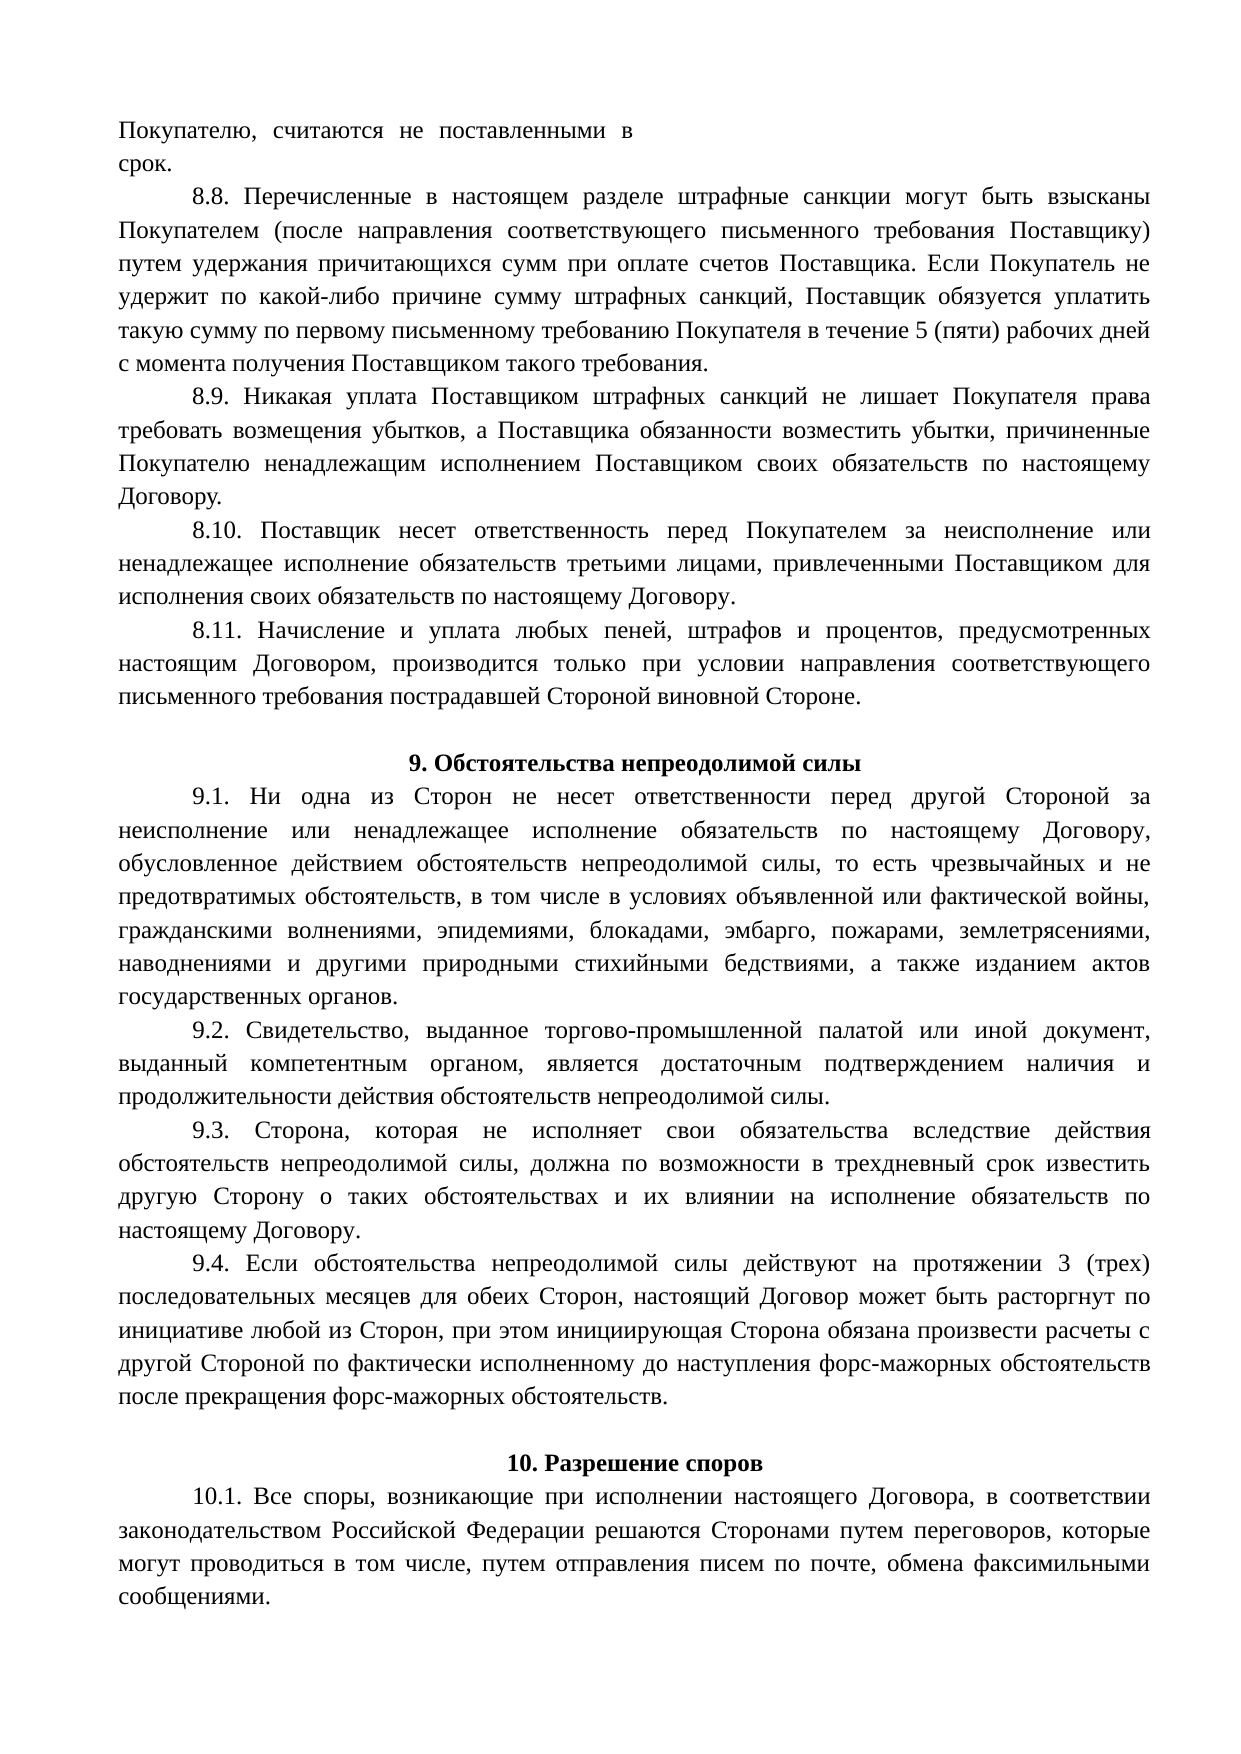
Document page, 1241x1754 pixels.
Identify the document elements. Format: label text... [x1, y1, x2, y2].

text 8.9. Никакая уплата Поставщиком штрафных санкций не лишает Покупателя права требовать возмещения убытков, а Поставщика обязанности возместить убытки, причиненные Покупателю ненадлежащим исполнением Поставщиком своих обязательств по настоящему Договору. [118, 378, 1152, 511]
text 9.2. Свидетельство, выданное торгово-промышленной палатой или иной документ, выданный компетентным органом, является достаточным подтверждением наличия и продолжительности действия обстоятельств непреодолимой силы. [118, 1011, 1152, 1111]
text 8.10. Поставщик несет ответственность перед Покупателем за неисполнение или ненадлежащее исполнение обязательств третьими лицами, привлеченными Поставщиком для исполнения своих обязательств по настоящему Договору. [118, 511, 1152, 611]
text 9. Обстоятельства непреодолимой силы [118, 745, 1152, 778]
text 9.3. Сторона, которая не исполняет свои обязательства вследствие действия обстоятельств непреодолимой силы, должна по возможности в трехдневный срок известить другую Сторону о таких обстоятельствах и их влиянии на исполнение обязательств по настоящему Договору. [118, 1111, 1152, 1245]
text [118, 111, 1152, 178]
text 10.1. Все споры, возникающие при исполнении настоящего Договора, в соответствии законодательством Российской Федерации решаются Сторонами путем переговоров, которые могут проводиться в том числе, путем отправления писем по почте, обмена факсимильными сообщениями. [118, 1478, 1152, 1611]
text 8.8. Перечисленные в настоящем разделе штрафные санкции могут быть взысканы Покупателем (после направления соответствующего письменного требования Поставщику) путем удержания причитающихся сумм при оплате счетов Поставщика. Если Покупатель не удержит по какой-либо причине сумму штрафных санкций, Поставщик обязуется уплатить такую сумму по первому письменному требованию Покупателя в течение 5 (пяти) рабочих дней с момента получения Поставщиком такого требования. [118, 178, 1152, 378]
text 9.4. Если обстоятельства непреодолимой силы действуют на протяжении 3 (трех) последовательных месяцев для обеих Сторон, настоящий Договор может быть расторгнут по инициативе любой из Сторон, при этом инициирующая Сторона обязана произвести расчеты с другой Стороной по фактически исполненному до наступления форс-мажорных обстоятельств после прекращения форс-мажорных обстоятельств. [118, 1245, 1152, 1411]
text 8.11. Начисление и уплата любых пеней, штрафов и процентов, предусмотренных настоящим Договором, производится только при условии направления соответствующего письменного требования пострадавшей Стороной виновной Стороне. [118, 611, 1152, 711]
text 9.1. Ни одна из Сторон не несет ответственности перед другой Стороной за неисполнение или ненадлежащее исполнение обязательств по настоящему Договору, обусловленное действием обстоятельств непреодолимой силы, то есть чрезвычайных и не предотвратимых обстоятельств, в том числе в условиях объявленной или фактической войны, гражданскими волнениями, эпидемиями, блокадами, эмбарго, пожарами, землетрясениями, наводнениями и другими природными стихийными бедствиями, а также изданием актов государственных органов. [118, 778, 1152, 1011]
text 10. Разрешение споров [118, 1445, 1152, 1478]
